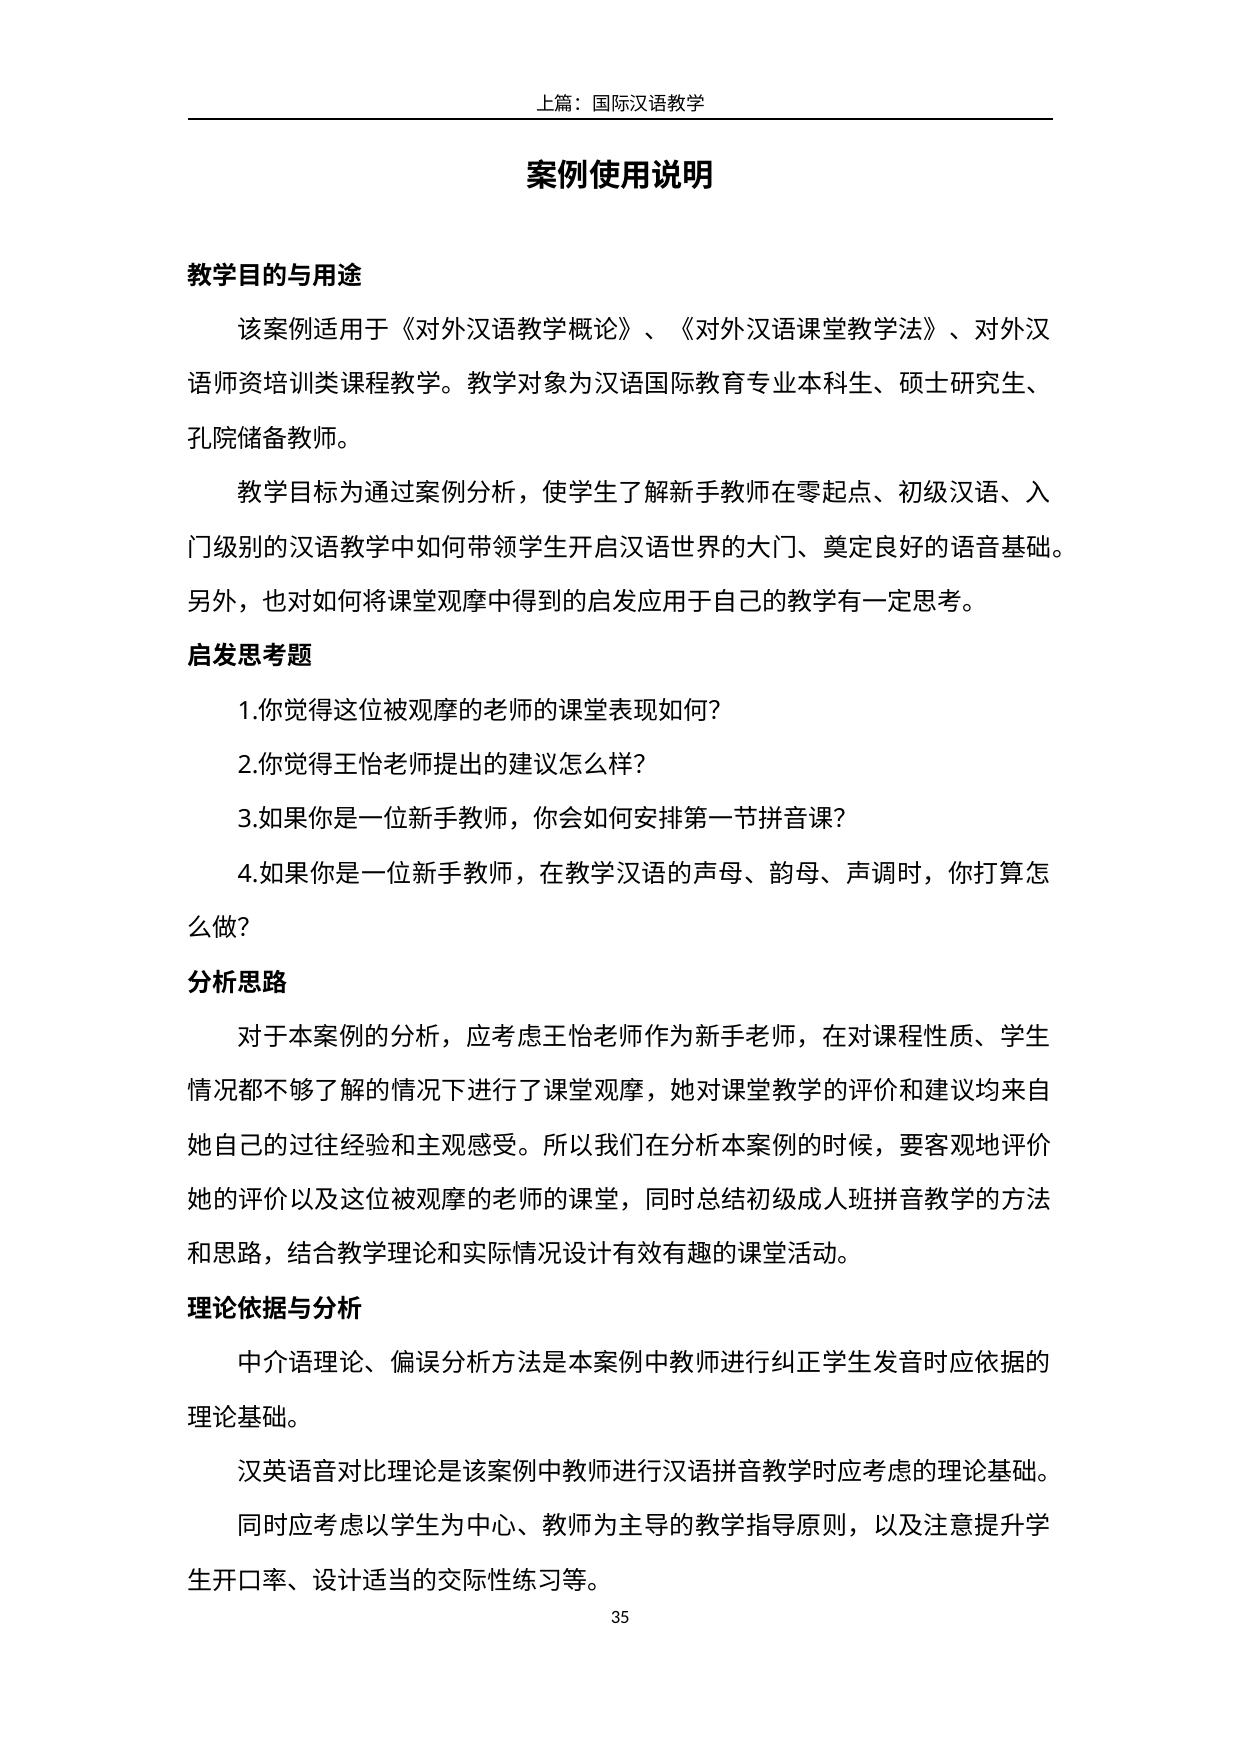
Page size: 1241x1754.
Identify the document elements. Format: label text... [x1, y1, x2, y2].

text 该案例适用于《对外汉语教学概论》、《对外汉语课堂教学法》、对外汉语师资培训类课程教学。教学对象为汉语国际教育专业本科生、硕士研究生、孔院储备教师。 [187, 309, 1053, 454]
text 教学目标为通过案例分析，使学生了解新手教师在零起点、初级汉语、入门级别的汉语教学中如何带领学生开启汉语世界的大门、奠定良好的语音基础。另外，也对如何将课堂观摩中得到的启发应用于自己的教学有一定思考。 [187, 473, 1053, 618]
text 对于本案例的分析，应考虑王怡老师作为新手老师，在对课程性质、学生情况都不够了解的情况下进行了课堂观摩，她对课堂教学的评价和建议均来自她自己的过往经验和主观感受。所以我们在分析本案例的时候，要客观地评价她的评价以及这位被观摩的老师的课堂，同时总结初级成人班拼音教学的方法和思路，结合教学理论和实际情况设计有效有趣的课堂活动。 [187, 1016, 1053, 1270]
text 2.你觉得王怡老师提出的建议怎么样？ [187, 744, 1053, 781]
subtitle 启发思考题 [187, 636, 1053, 672]
text 汉英语音对比理论是该案例中教师进行汉语拼音教学时应考虑的理论基础。 [187, 1451, 1053, 1488]
text 3.如果你是一位新手教师，你会如何安排第一节拼音课？ [187, 799, 1053, 835]
subtitle 案例使用说明 [187, 150, 1053, 195]
text 4.如果你是一位新手教师，在教学汉语的声母、韵母、声调时，你打算怎么做？ [187, 853, 1053, 944]
subtitle 理论依据与分析 [187, 1288, 1053, 1324]
subtitle 教学目的与用途 [187, 255, 1053, 291]
text 1.你觉得这位被观摩的老师的课堂表现如何？ [187, 690, 1053, 726]
subtitle 分析思路 [187, 962, 1053, 998]
text 中介语理论、偏误分析方法是本案例中教师进行纠正学生发音时应依据的理论基础。 [187, 1343, 1053, 1433]
text 同时应考虑以学生为中心、教师为主导的教学指导原则，以及注意提升学生开口率、设计适当的交际性练习等。 [187, 1506, 1053, 1596]
